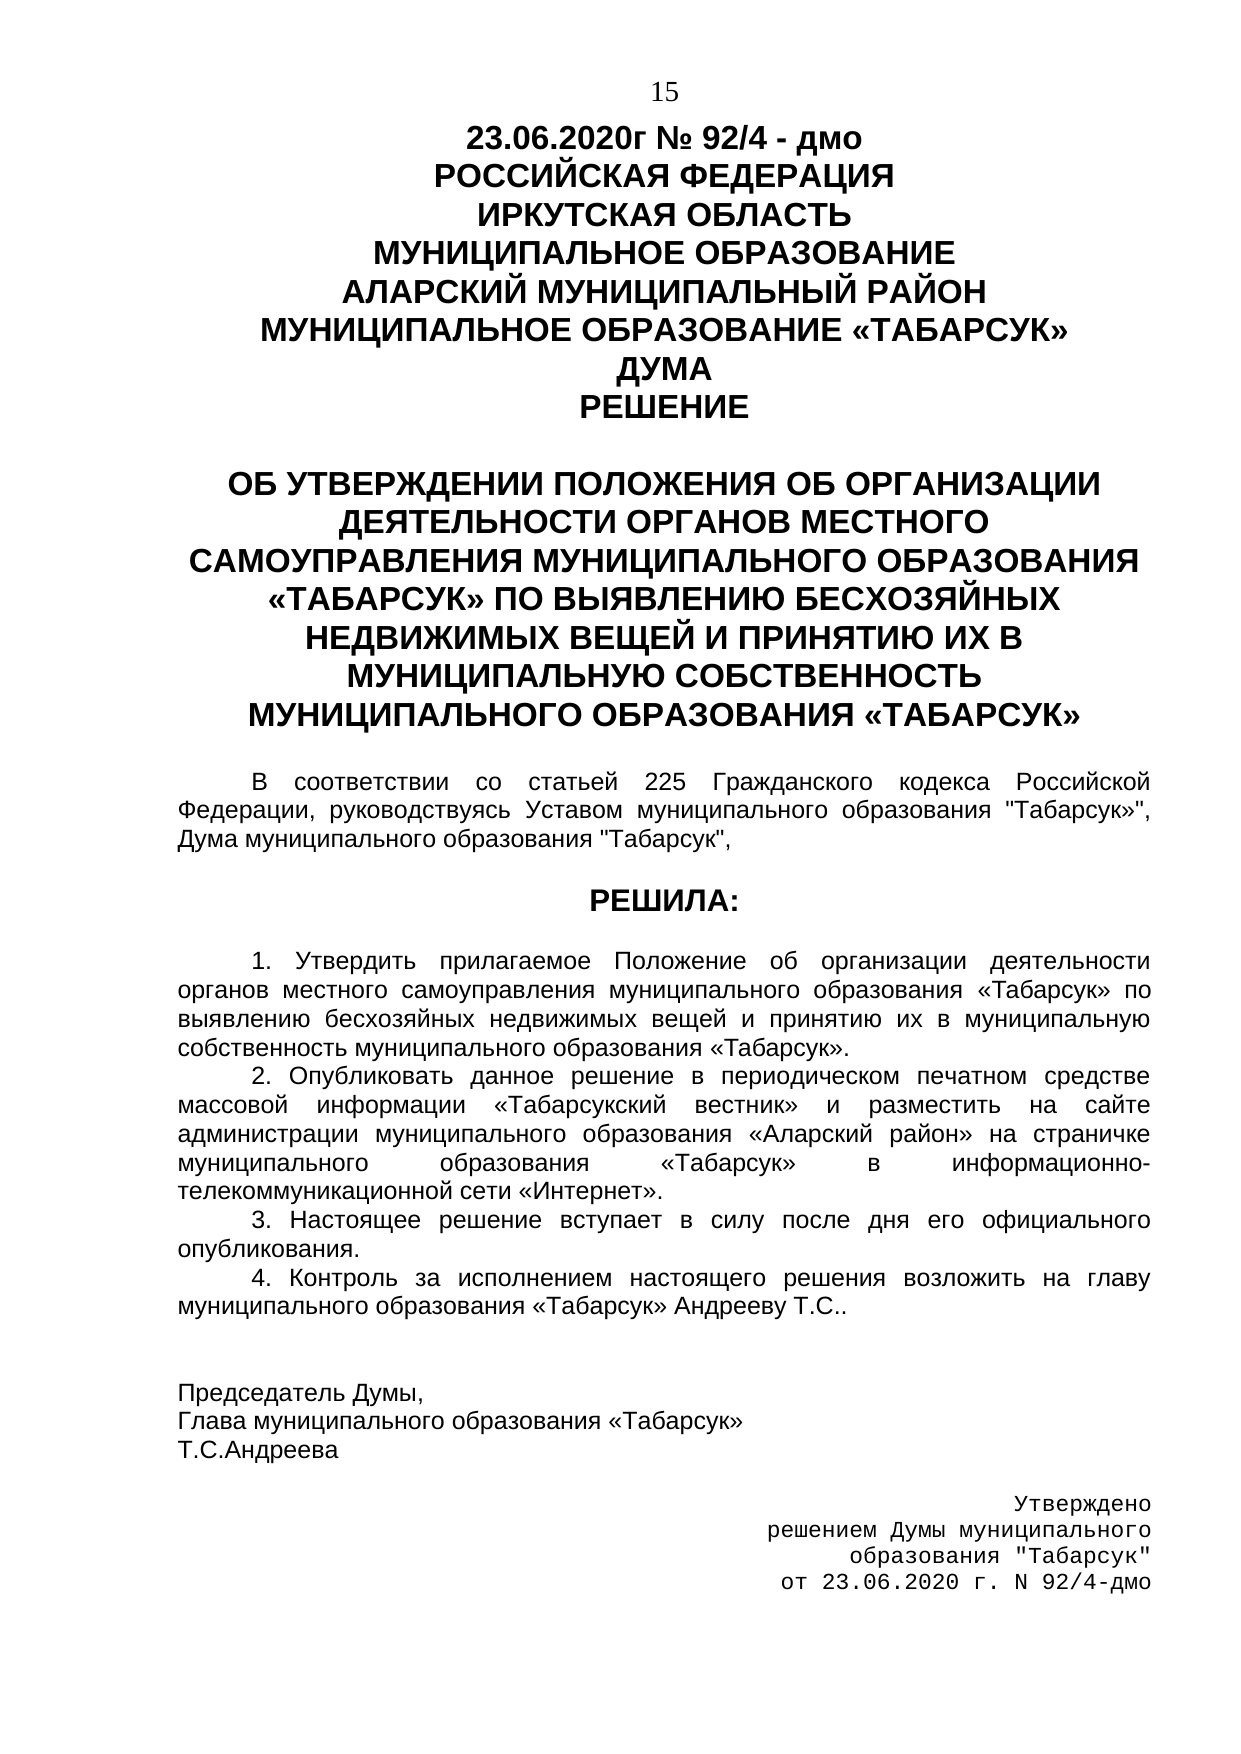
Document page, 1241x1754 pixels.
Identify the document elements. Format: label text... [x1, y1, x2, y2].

text АЛАРСКИЙ МУНИЦИПАЛЬНЫЙ РАЙОН [177, 272, 1152, 310]
text 1. Утвердить прилагаемое Положение об организации деятельности органов местного самоуправления муниципального образования «Табарсук» по выявлению бесхозяйных недвижимых вещей и принятию их в муниципальную собственность муниципального образования «Табарсук». [177, 946, 1152, 1061]
text РЕШЕНИЕ [177, 387, 1152, 426]
text 3. Настоящее решение вступает в силу после дня его официального опубликования. [177, 1205, 1152, 1263]
text ИРКУТСКАЯ ОБЛАСТЬ [177, 195, 1152, 233]
text Утверждено решением Думы муниципального [177, 1493, 1152, 1544]
text ОБ УТВЕРЖДЕНИИ ПОЛОЖЕНИЯ ОБ ОРГАНИЗАЦИИ ДЕЯТЕЛЬНОСТИ ОРГАНОВ МЕСТНОГО САМОУПРАВЛЕНИЯ МУНИЦИПАЛЬНОГО ОБРАЗОВАНИЯ «ТАБАРСУК» ПО ВЫЯВЛЕНИЮ БЕСХОЗЯЙНЫХ НЕДВИЖИМЫХ ВЕЩЕЙ И ПРИНЯТИЮ ИХ В МУНИЦИПАЛЬНУЮ СОБСТВЕННОСТЬ МУНИЦИПАЛЬНОГО ОБРАЗОВАНИЯ «ТАБАРСУК» [177, 464, 1152, 733]
text 23.06.2020г № 92/4 - дмо [177, 118, 1152, 157]
text В соответствии со статьей 225 Гражданского кодекса Российской Федерации, руководствуясь Уставом муниципального образования "Табарсук»", Дума муниципального образования "Табарсук", [177, 767, 1152, 853]
text Председатель Думы, [177, 1378, 1152, 1406]
text 2. Опубликовать данное решение в периодическом печатном средстве массовой информации «Табарсукский вестник» и разместить на сайте администрации муниципального образования «Аларский район» на страничке муниципального образования «Табарсук» в информационно-телекоммуникационной сети «Интернет». [177, 1061, 1152, 1205]
text РЕШИЛА: [177, 882, 1152, 918]
text МУНИЦИПАЛЬНОЕ ОБРАЗОВАНИЕ «ТАБАРСУК» [177, 310, 1152, 349]
text РОССИЙСКАЯ ФЕДЕРАЦИЯ [177, 157, 1152, 195]
text МУНИЦИПАЛЬНОЕ ОБРАЗОВАНИЕ [177, 233, 1152, 272]
text Т.С.Андреева [177, 1435, 1152, 1464]
text 4. Контроль за исполнением настоящего решения возложить на главу муниципального образования «Табарсук» Андрееву Т.С.. [177, 1263, 1152, 1320]
text ДУМА [177, 349, 1152, 387]
text образования "Табарсук" от 23.06.2020 г. N 92/4-дмо [177, 1544, 1152, 1596]
text Глава муниципального образования «Табарсук» [177, 1406, 1152, 1435]
